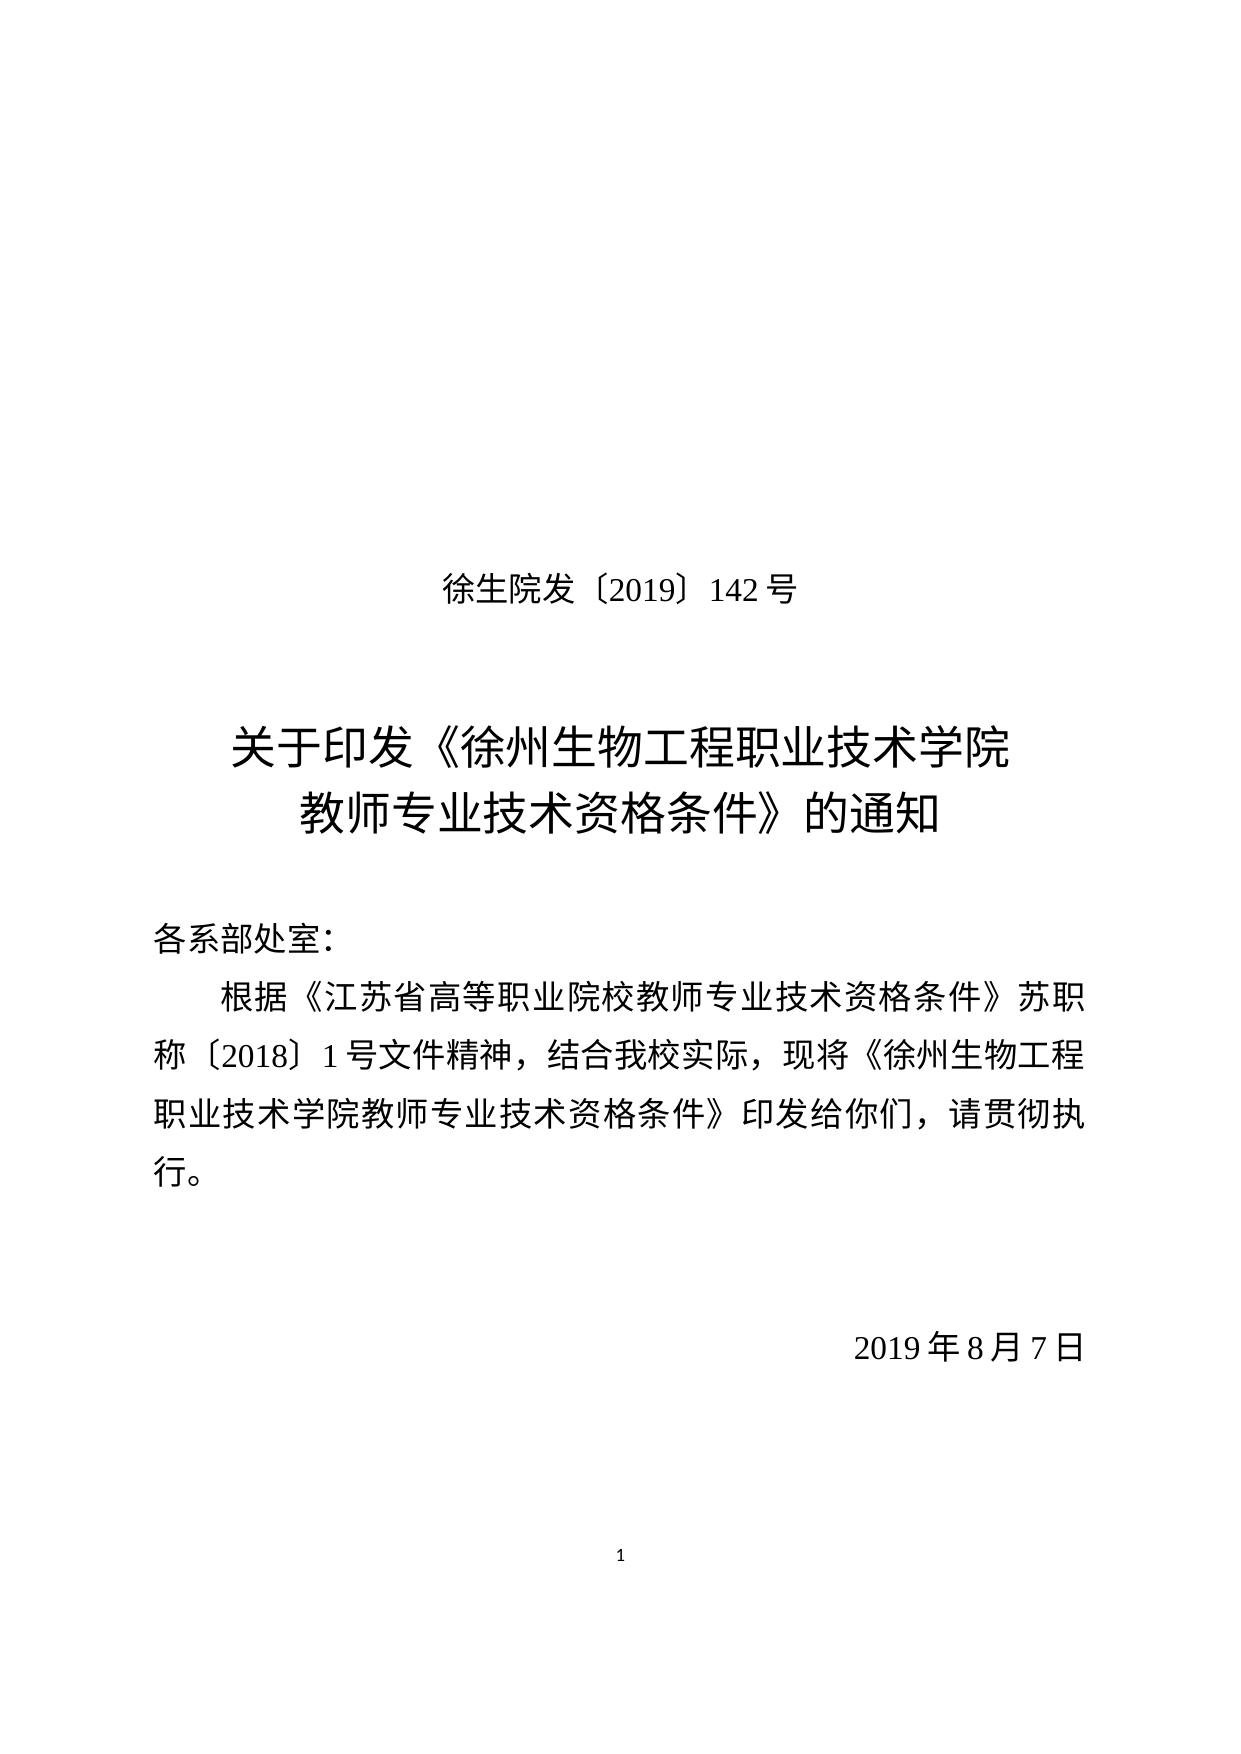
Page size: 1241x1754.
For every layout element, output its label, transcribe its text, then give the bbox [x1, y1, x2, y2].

text 教师专业技术资格条件》的通知 [153, 777, 1087, 844]
text 根据《江苏省高等职业院校教师专业技术资格条件》苏职称〔2018〕1号文件精神，结合我校实际，现将《徐州生物工程职业技术学院教师专业技术资格条件》印发给你们，请贯彻执行。 [153, 961, 1087, 1194]
text 2019年8月7日 [153, 1311, 1087, 1369]
text 徐生院发〔2019〕142号 [153, 561, 1087, 611]
text 各系部处室： [153, 902, 1087, 961]
text 关于印发《徐州生物工程职业技术学院 [153, 711, 1087, 777]
